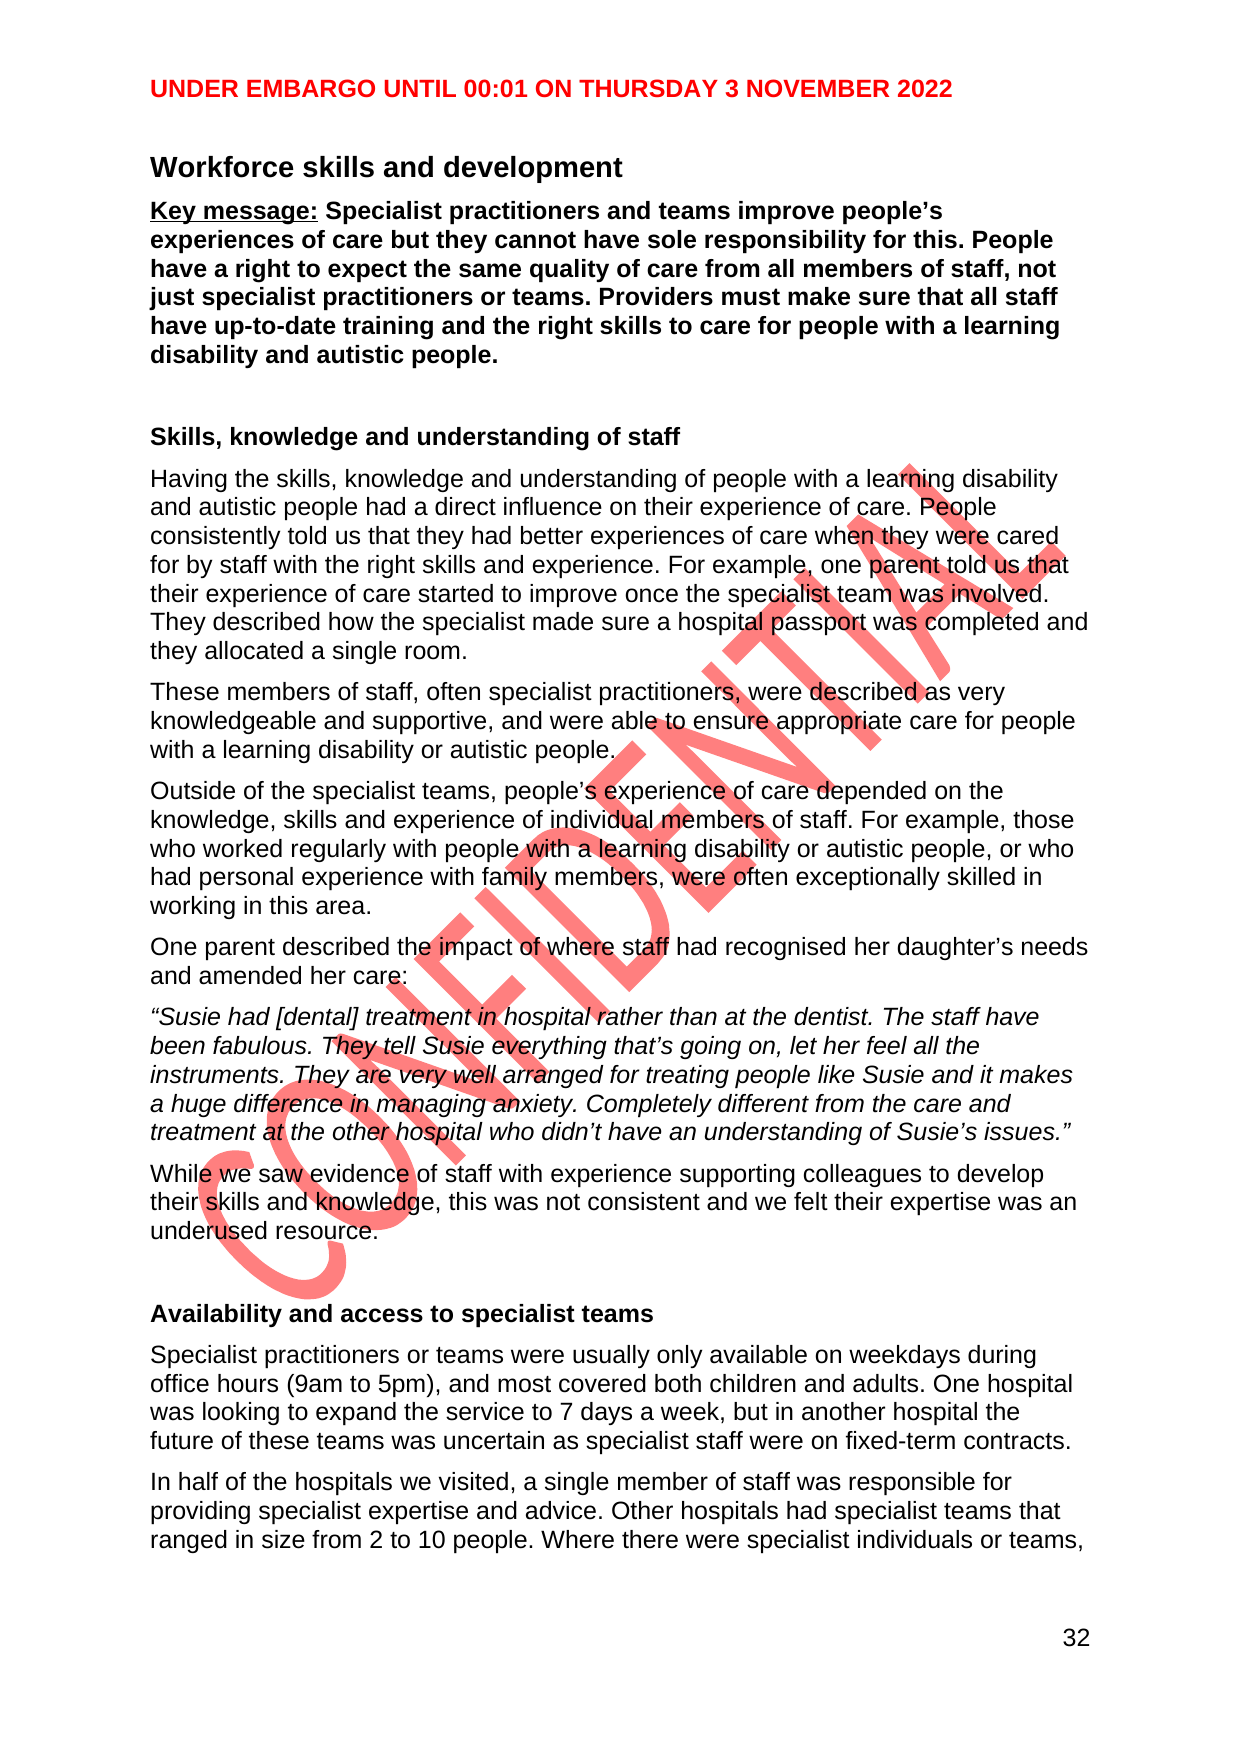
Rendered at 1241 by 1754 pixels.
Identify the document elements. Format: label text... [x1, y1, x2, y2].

text Key message: Specialist practitioners and teams improve people’s experiences of care but they cannot have sole responsibility for this. People have a right to expect the same quality of care from all members of staff, not just specialist practitioners or teams. Providers must make sure that all staff have up-to-date training and the right skills to care for people with a learning disability and autistic people. [150, 196, 1090, 368]
text Outside of the specialist teams, people’s experience of care depended on the knowledge, skills and experience of individual members of staff. For example, those who worked regularly with people with a learning disability or autistic people, or who had personal experience with family members, were often exceptionally skilled in working in this area. [150, 776, 1090, 920]
text One parent described the impact of where staff had recognised her daughter’s needs and amended her care: [150, 932, 1090, 990]
text Having the skills, knowledge and understanding of people with a learning disability and autistic people had a direct influence on their experience of care. People consistently told us that they had better experiences of care when they were cared for by staff with the right skills and experience. For example, one parent told us that their experience of care started to improve once the specialist team was involved. They described how the specialist made sure a hospital passport was completed and they allocated a single room. [150, 463, 1090, 665]
subtitle Workforce skills and development [150, 150, 1090, 183]
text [150, 1467, 1090, 1553]
text Skills, knowledge and understanding of staff [150, 422, 1090, 451]
text “Susie had [dental] treatment in hospital rather than at the dentist. The staff have been fabulous. They tell Susie everything that’s going on, let her feel all the instruments. They are very well arranged for treating people like Susie and it makes a huge difference in managing anxiety. Completely different from the care and treatment at the other hospital who didn’t have an understanding of Susie’s issues.” [150, 1002, 1090, 1146]
text Availability and access to specialist teams [150, 1298, 1090, 1327]
text While we saw evidence of staff with experience supporting colleagues to develop their skills and knowledge, this was not consistent and we felt their expertise was an underused resource. [150, 1158, 1090, 1245]
text Specialist practitioners or teams were usually only available on weekdays during office hours (9am to 5pm), and most covered both children and adults. One hospital was looking to expand the service to 7 days a week, but in another hospital the future of these teams was uncertain as specialist staff were on fixed-term contracts. [150, 1340, 1090, 1455]
text These members of staff, often specialist practitioners, were described as very knowledgeable and supportive, and were able to ensure appropriate care for people with a learning disability or autistic people. [150, 677, 1090, 763]
